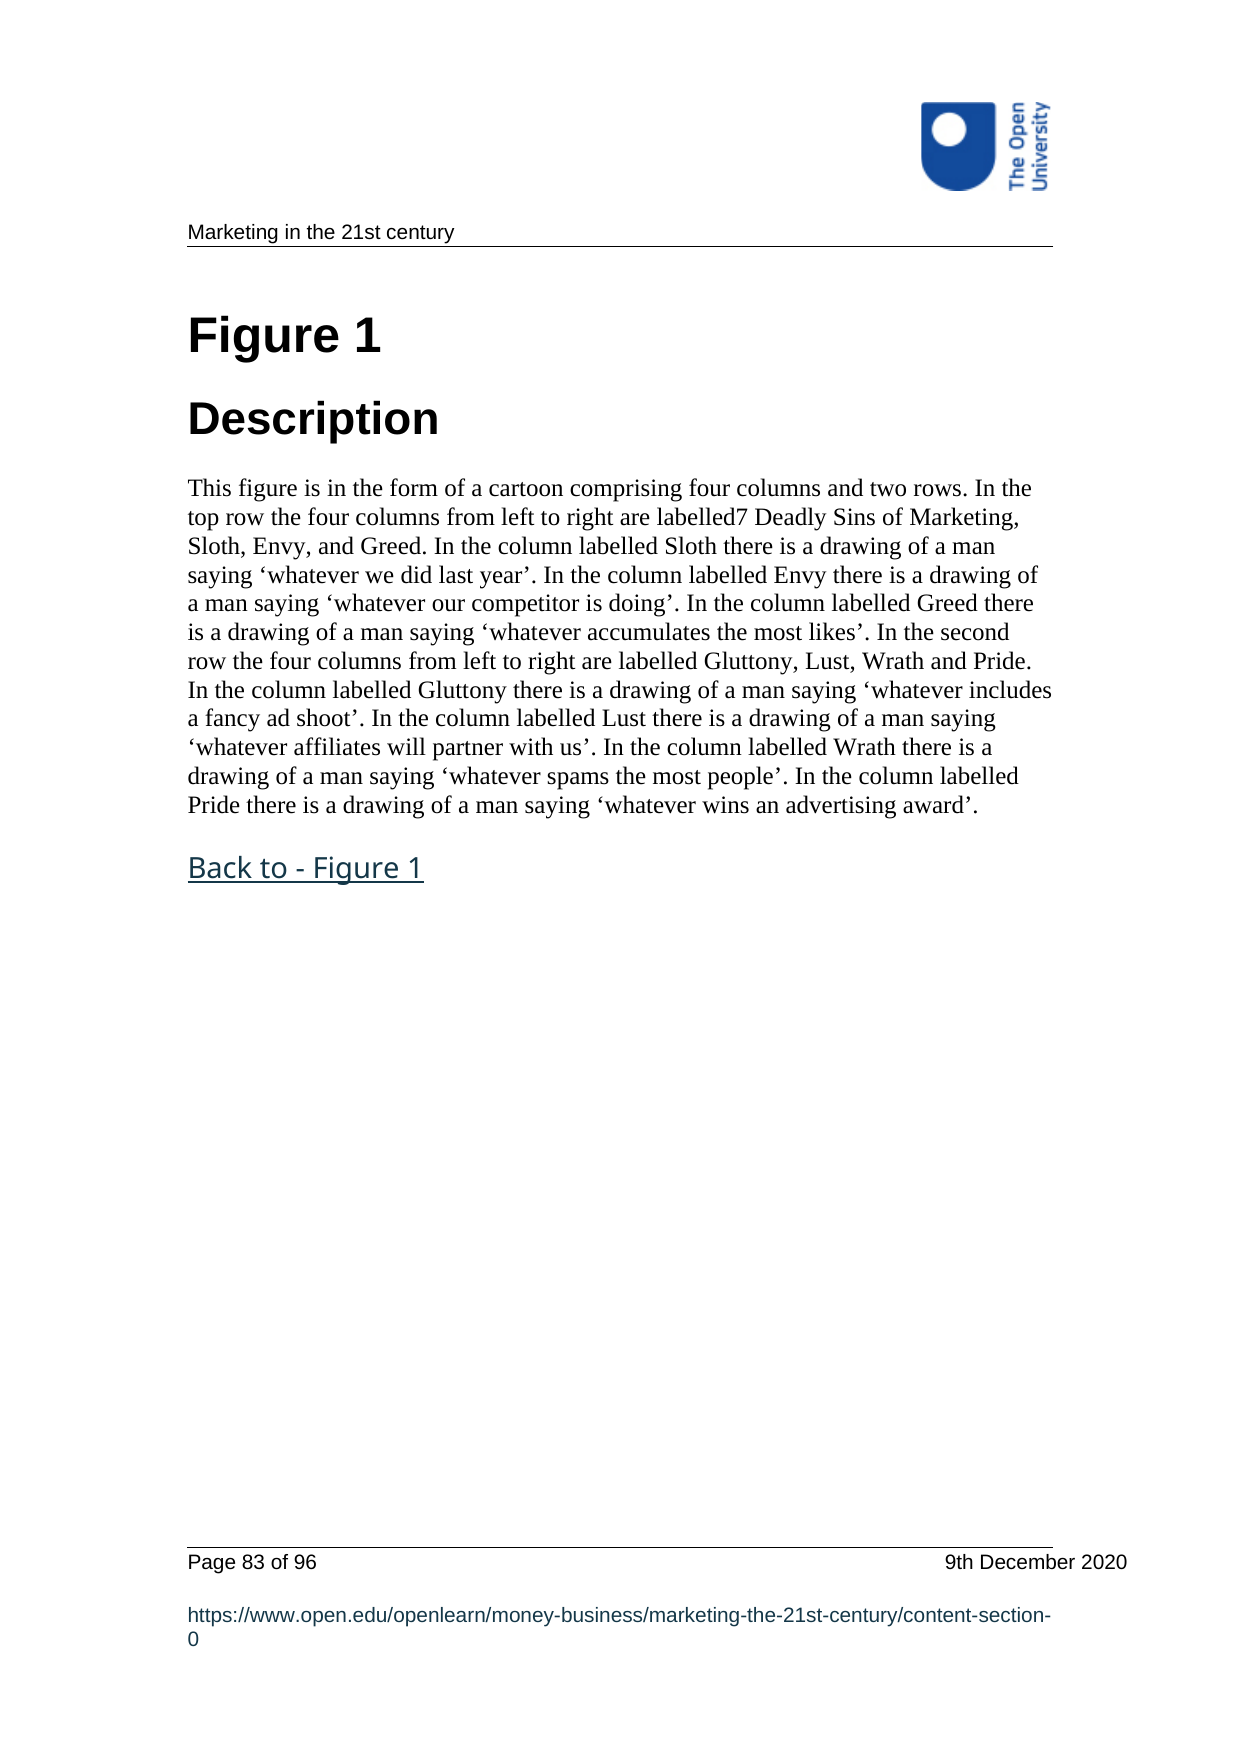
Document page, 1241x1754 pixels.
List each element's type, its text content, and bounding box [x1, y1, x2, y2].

text Back to - Figure 1 [187, 848, 1053, 887]
picture [921, 102, 1052, 191]
subtitle Figure 1 [187, 305, 1053, 362]
subtitle Description [187, 392, 1053, 444]
text This figure is in the form of a cartoon comprising four columns and two rows. In the top row the four columns from left to right are labelled7 Deadly Sins of Marketing, Sloth, Envy, and Greed. In the column labelled Sloth there is a drawing of a man saying ‘whatever we did last year’. In the column labelled Envy there is a drawing of a man saying ‘whatever our competitor is doing’. In the column labelled Greed there is a drawing of a man saying ‘whatever accumulates the most likes’. In the second row the four columns from left to right are labelled Gluttony, Lust, Wrath and Pride. In the column labelled Gluttony there is a drawing of a man saying ‘whatever includes a fancy ad shoot’. In the column labelled Lust there is a drawing of a man saying ‘whatever affiliates will partner with us’. In the column labelled Wrath there is a drawing of a man saying ‘whatever spams the most people’. In the column labelled Pride there is a drawing of a man saying ‘whatever wins an advertising award’. [187, 473, 1053, 818]
